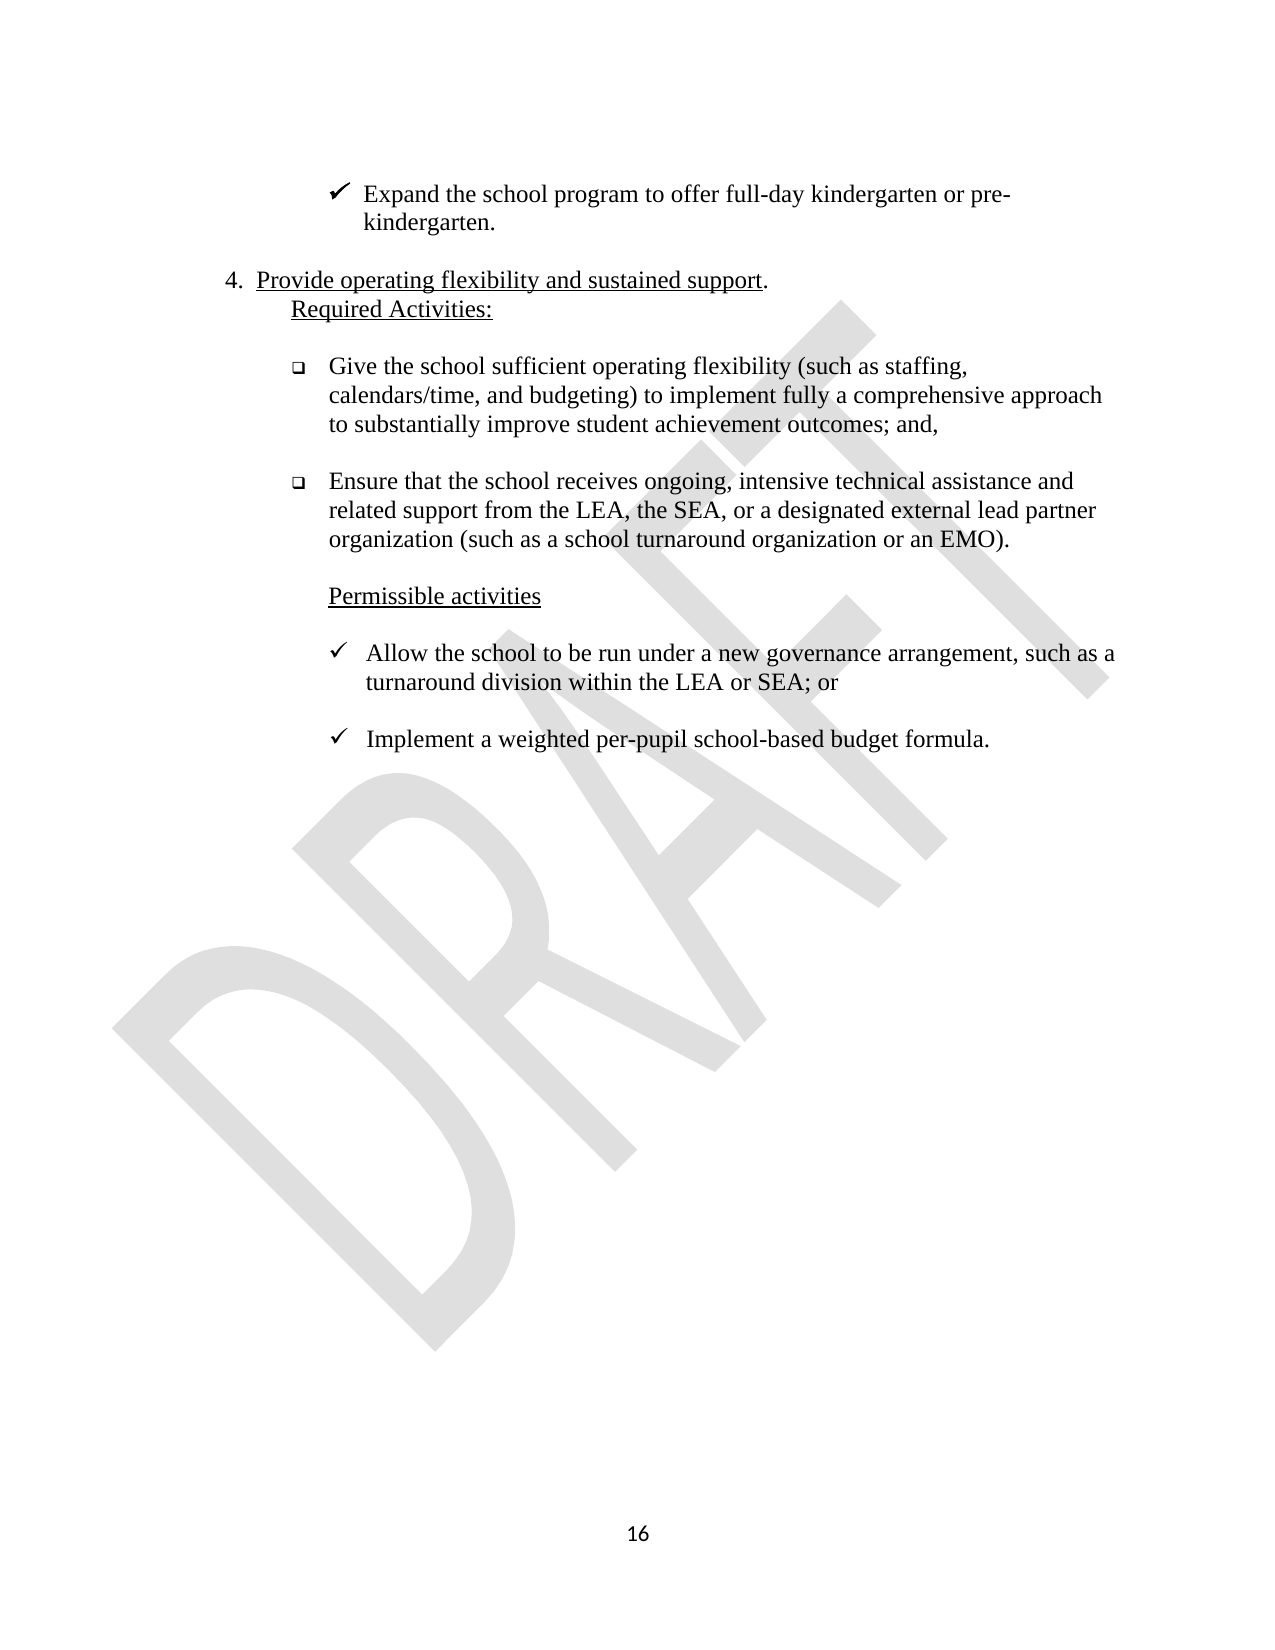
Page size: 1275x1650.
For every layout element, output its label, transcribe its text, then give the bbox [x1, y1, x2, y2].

list Required Activities: [216, 294, 1125, 322]
list Expand the school program to offer full-day kindergarten or pre-kindergarten. [326, 179, 1125, 236]
list Allow the school to be run under a new governance arrangement, such as a turnaround division within the LEA or SEA; or [328, 638, 1125, 696]
list Give the school sufficient operating flexibility (such as staffing, calendars/time, and budgeting) to implement fully a comprehensive approach to substantially improve student achievement outcomes; and, [291, 351, 1125, 437]
list Ensure that the school receives ongoing, intensive technical assistance and related support from the LEA, the SEA, or a designated external lead partner organization (such as a school turnaround organization or an EMO). [291, 466, 1125, 552]
list 4. Provide operating flexibility and sustained support. [150, 265, 1125, 294]
list Permissible activities [328, 581, 1125, 610]
list Implement a weighted per-pupil school-based budget formula. [328, 724, 1125, 753]
